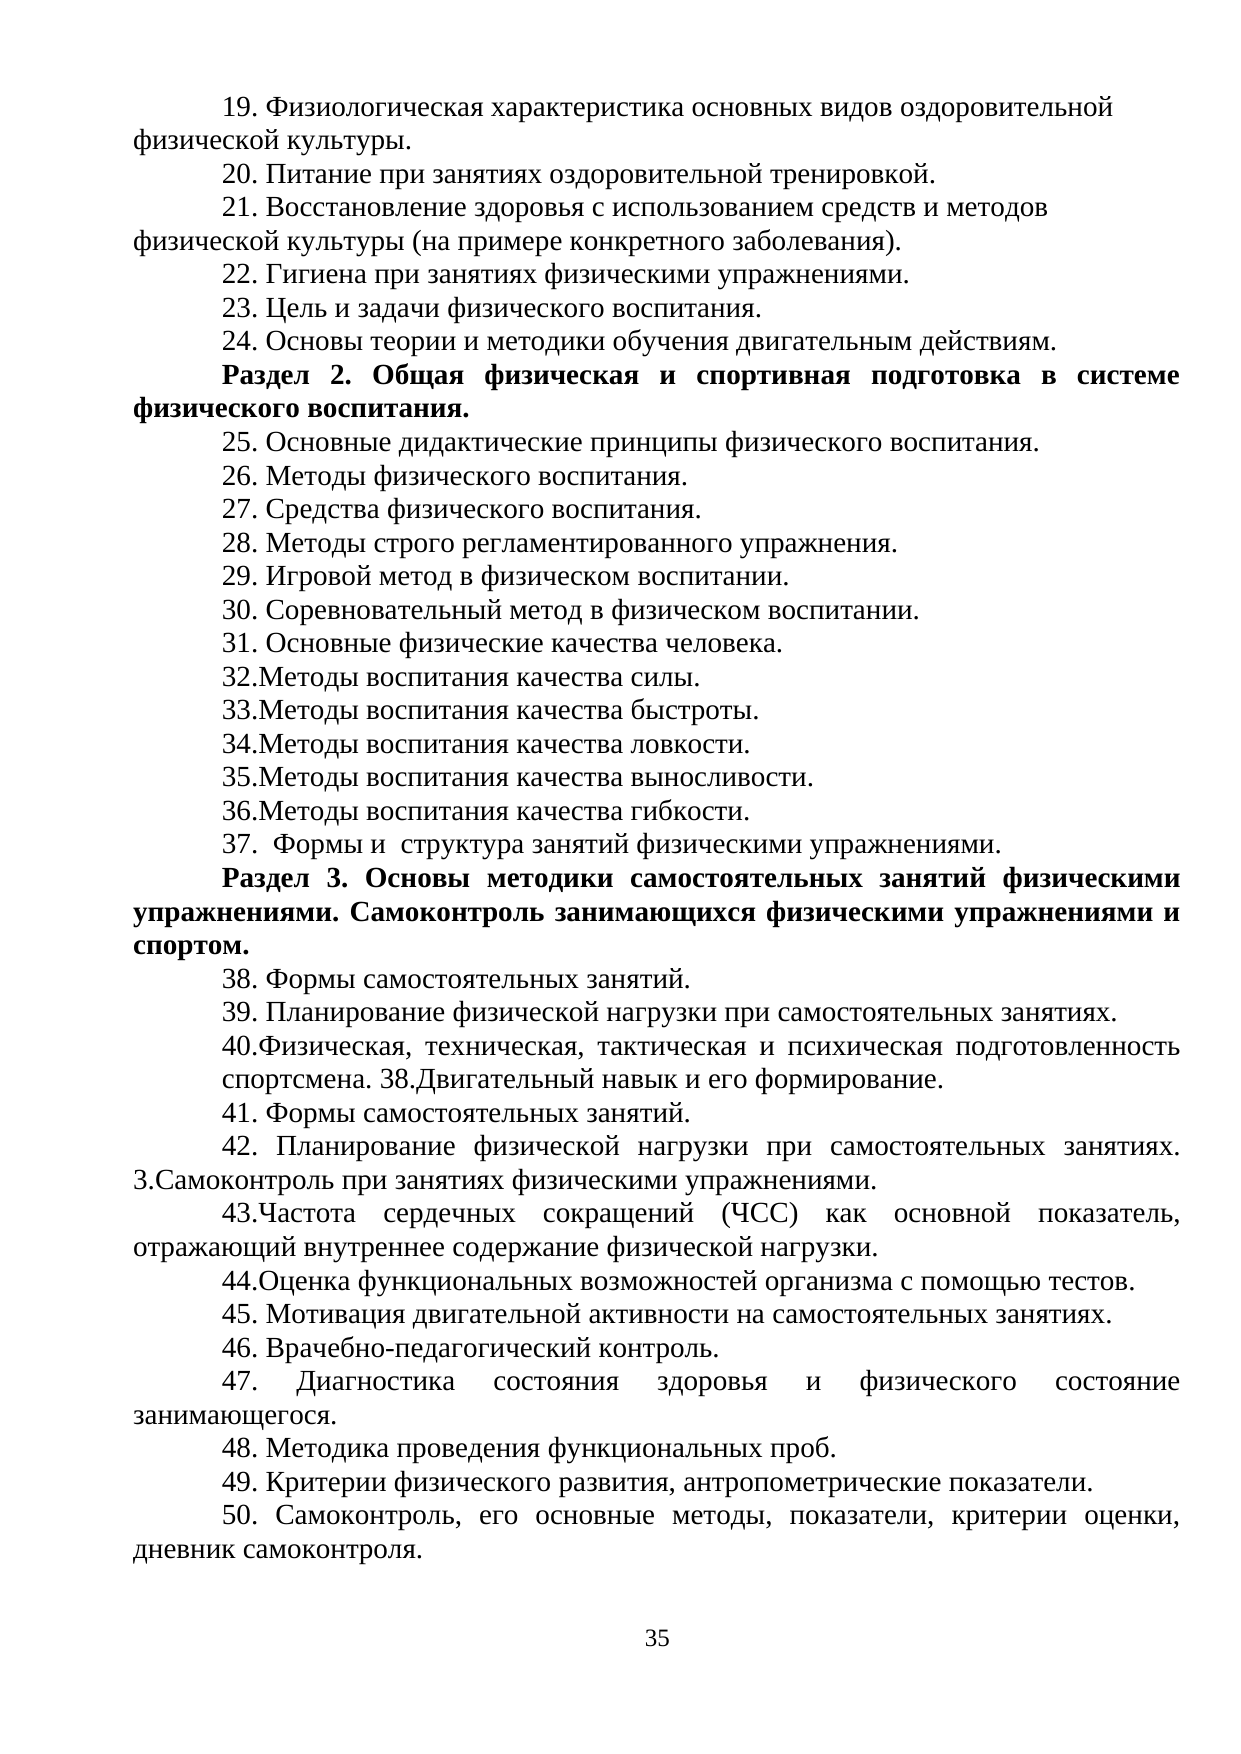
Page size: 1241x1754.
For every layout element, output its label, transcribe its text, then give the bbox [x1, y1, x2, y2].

text 20. Питание при занятиях оздоровительной тренировкой. [133, 156, 1181, 189]
text 33.Методы воспитания качества быстроты. [133, 692, 1181, 726]
text 47. Диагностика состояния здоровья и физического состояние занимающегося. [133, 1363, 1181, 1430]
text 29. Игровой метод в физическом воспитании. [133, 558, 1181, 592]
text 28. Методы строго регламентированного упражнения. [133, 525, 1181, 558]
text 38. Формы самостоятельных занятий. [133, 961, 1181, 994]
text 35.Методы воспитания качества выносливости. [133, 759, 1181, 793]
text 39. Планирование физической нагрузки при самостоятельных занятиях. [133, 994, 1181, 1028]
text 37. Формы и структура занятий физическими упражнениями. [133, 827, 1181, 860]
text 25. Основные дидактические принципы физического воспитания. [133, 424, 1181, 458]
text Раздел 3. Основы методики самостоятельных занятий физическими упражнениями. Самоконтроль занимающихся физическими упражнениями и спортом. [133, 860, 1181, 961]
text 46. Врачебно-педагогический контроль. [133, 1330, 1181, 1363]
text 24. Основы теории и методики обучения двигательным действиям. [133, 323, 1181, 357]
text 42. Планирование физической нагрузки при самостоятельных занятиях. 3.Самоконтроль при занятиях физическими упражнениями. [133, 1128, 1181, 1196]
text 49. Критерии физического развития, антропометрические показатели. [133, 1464, 1181, 1497]
text 22. Гигиена при занятиях физическими упражнениями. [133, 256, 1181, 290]
text 32.Методы воспитания качества силы. [133, 659, 1181, 692]
text 27. Средства физического воспитания. [133, 491, 1181, 525]
text 34.Методы воспитания качества ловкости. [133, 726, 1181, 759]
text 48. Методика проведения функциональных проб. [133, 1430, 1181, 1464]
text 40.Физическая, техническая, тактическая и психическая подготовленность спортсмена. 38.Двигательный навык и его формирование. [222, 1028, 1181, 1095]
text 44.Оценка функциональных возможностей организма с помощью тестов. [133, 1263, 1181, 1296]
text 23. Цель и задачи физического воспитания. [133, 290, 1181, 323]
text Раздел 2. Общая физическая и спортивная подготовка в системе физического воспитания. [133, 357, 1181, 424]
text 50. Самоконтроль, его основные методы, показатели, критерии оценки, дневник самоконтроля. [133, 1497, 1181, 1564]
text 30. Соревновательный метод в физическом воспитании. [133, 592, 1181, 625]
text 21. Восстановление здоровья с использованием средств и методов физической культуры (на примере конкретного заболевания). [133, 189, 1181, 256]
text 41. Формы самостоятельных занятий. [133, 1095, 1181, 1128]
text 45. Мотивация двигательной активности на самостоятельных занятиях. [133, 1296, 1181, 1330]
text 26. Методы физического воспитания. [133, 458, 1181, 491]
text 31. Основные физические качества человека. [133, 625, 1181, 659]
text 36.Методы воспитания качества гибкости. [133, 793, 1181, 827]
text 19. Физиологическая характеристика основных видов оздоровительной физической культуры. [133, 89, 1181, 156]
text 43.Частота сердечных сокращений (ЧСС) как основной показатель, отражающий внутреннее содержание физической нагрузки. [133, 1196, 1181, 1263]
